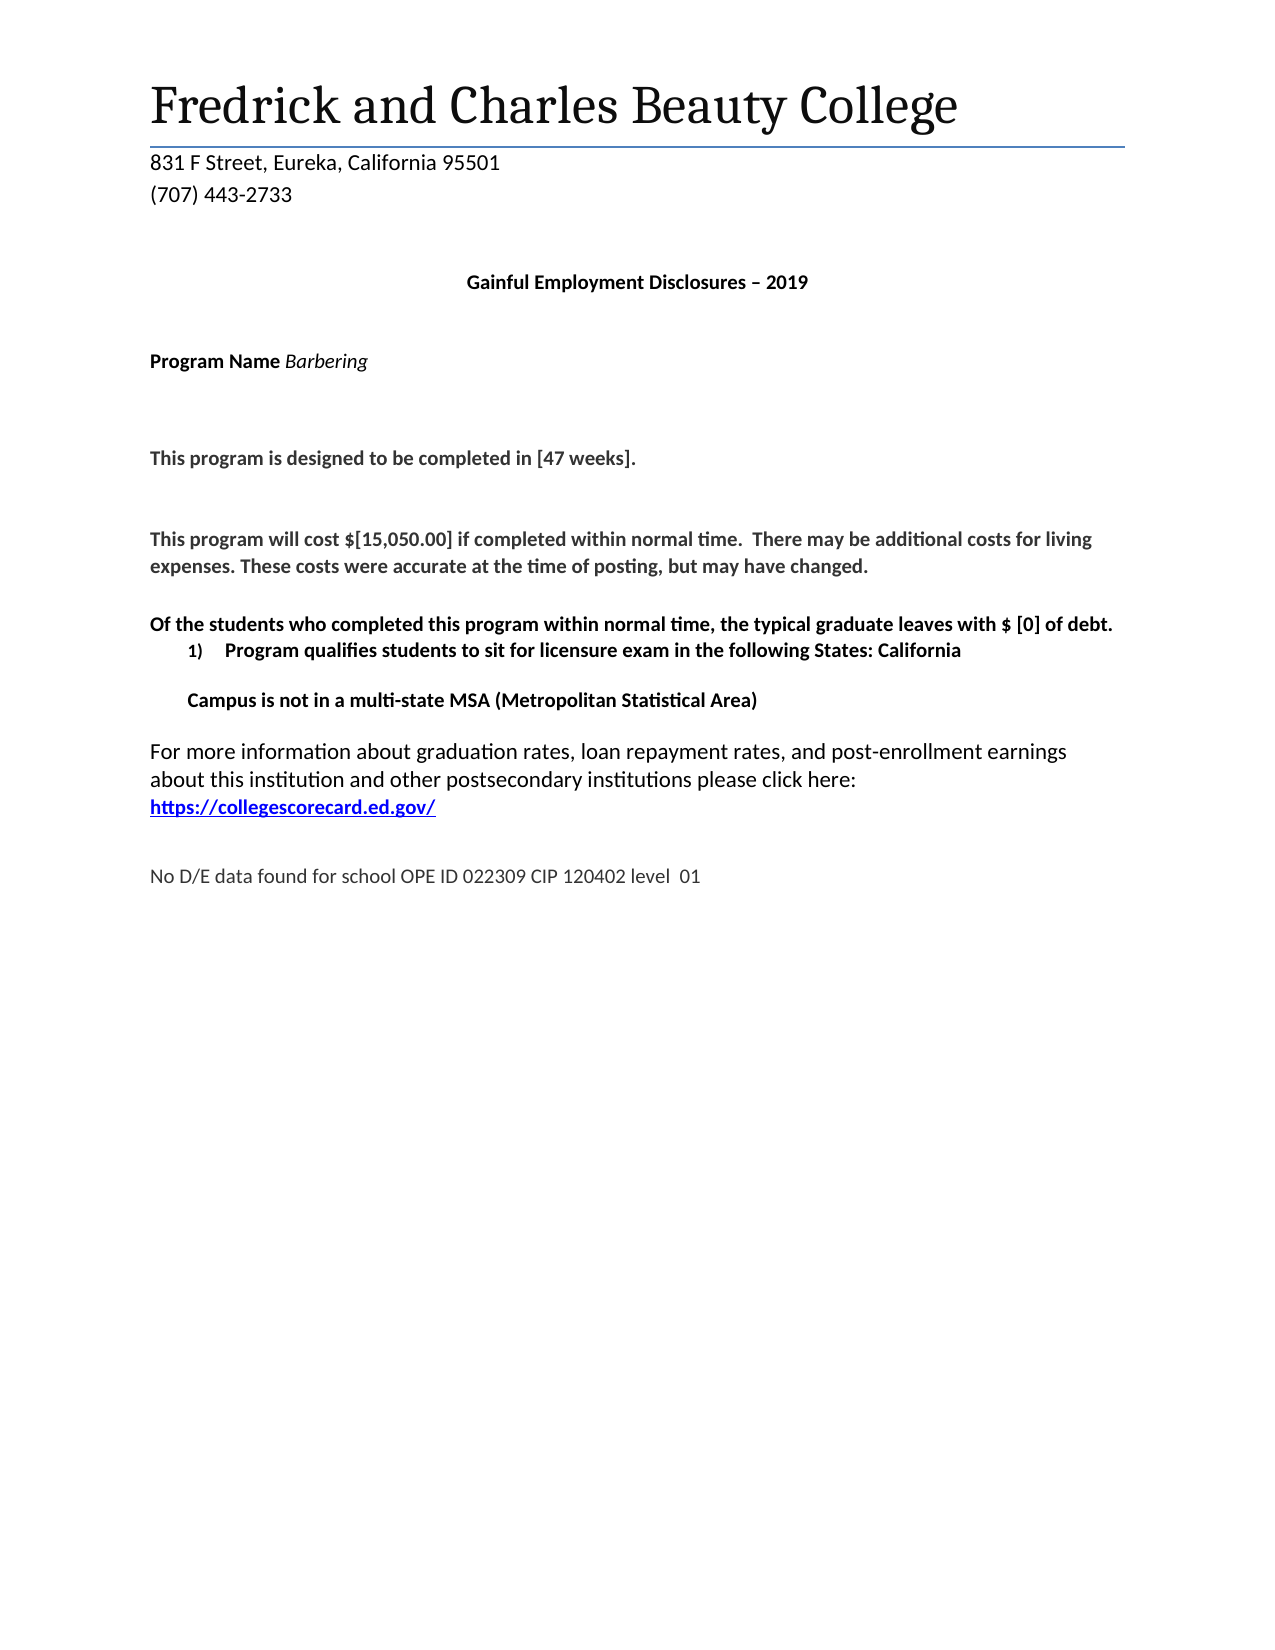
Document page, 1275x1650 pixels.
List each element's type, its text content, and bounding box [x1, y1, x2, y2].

text This program will cost $[15,050.00] if completed within normal time. There may be additional costs for living expenses. These costs were accurate at the time of posting, but may have changed. [150, 525, 1125, 578]
list Program qualifies students to sit for licensure exam in the following States: California [187, 637, 1125, 662]
text This program is designed to be completed in [47 weeks]. [150, 445, 1125, 470]
text Campus is not in a multi-state MSA (Metropolitan Statistical Area) [150, 687, 1125, 712]
text Of the students who completed this program within normal time, the typical graduate leaves with $ [0] of debt. [150, 612, 1125, 637]
text Gainful Employment Disclosures – 2019 [150, 269, 1125, 295]
text Program Name Barbering [150, 348, 1125, 374]
text No D/E data found for school OPE ID 022309 CIP 120402 level 01 [150, 862, 1125, 916]
text For more information about graduation rates, loan repayment rates, and post-enrollment earnings about this institution and other postsecondary institutions please click here: https://collegescorecard.ed.gov/ [150, 737, 1125, 820]
